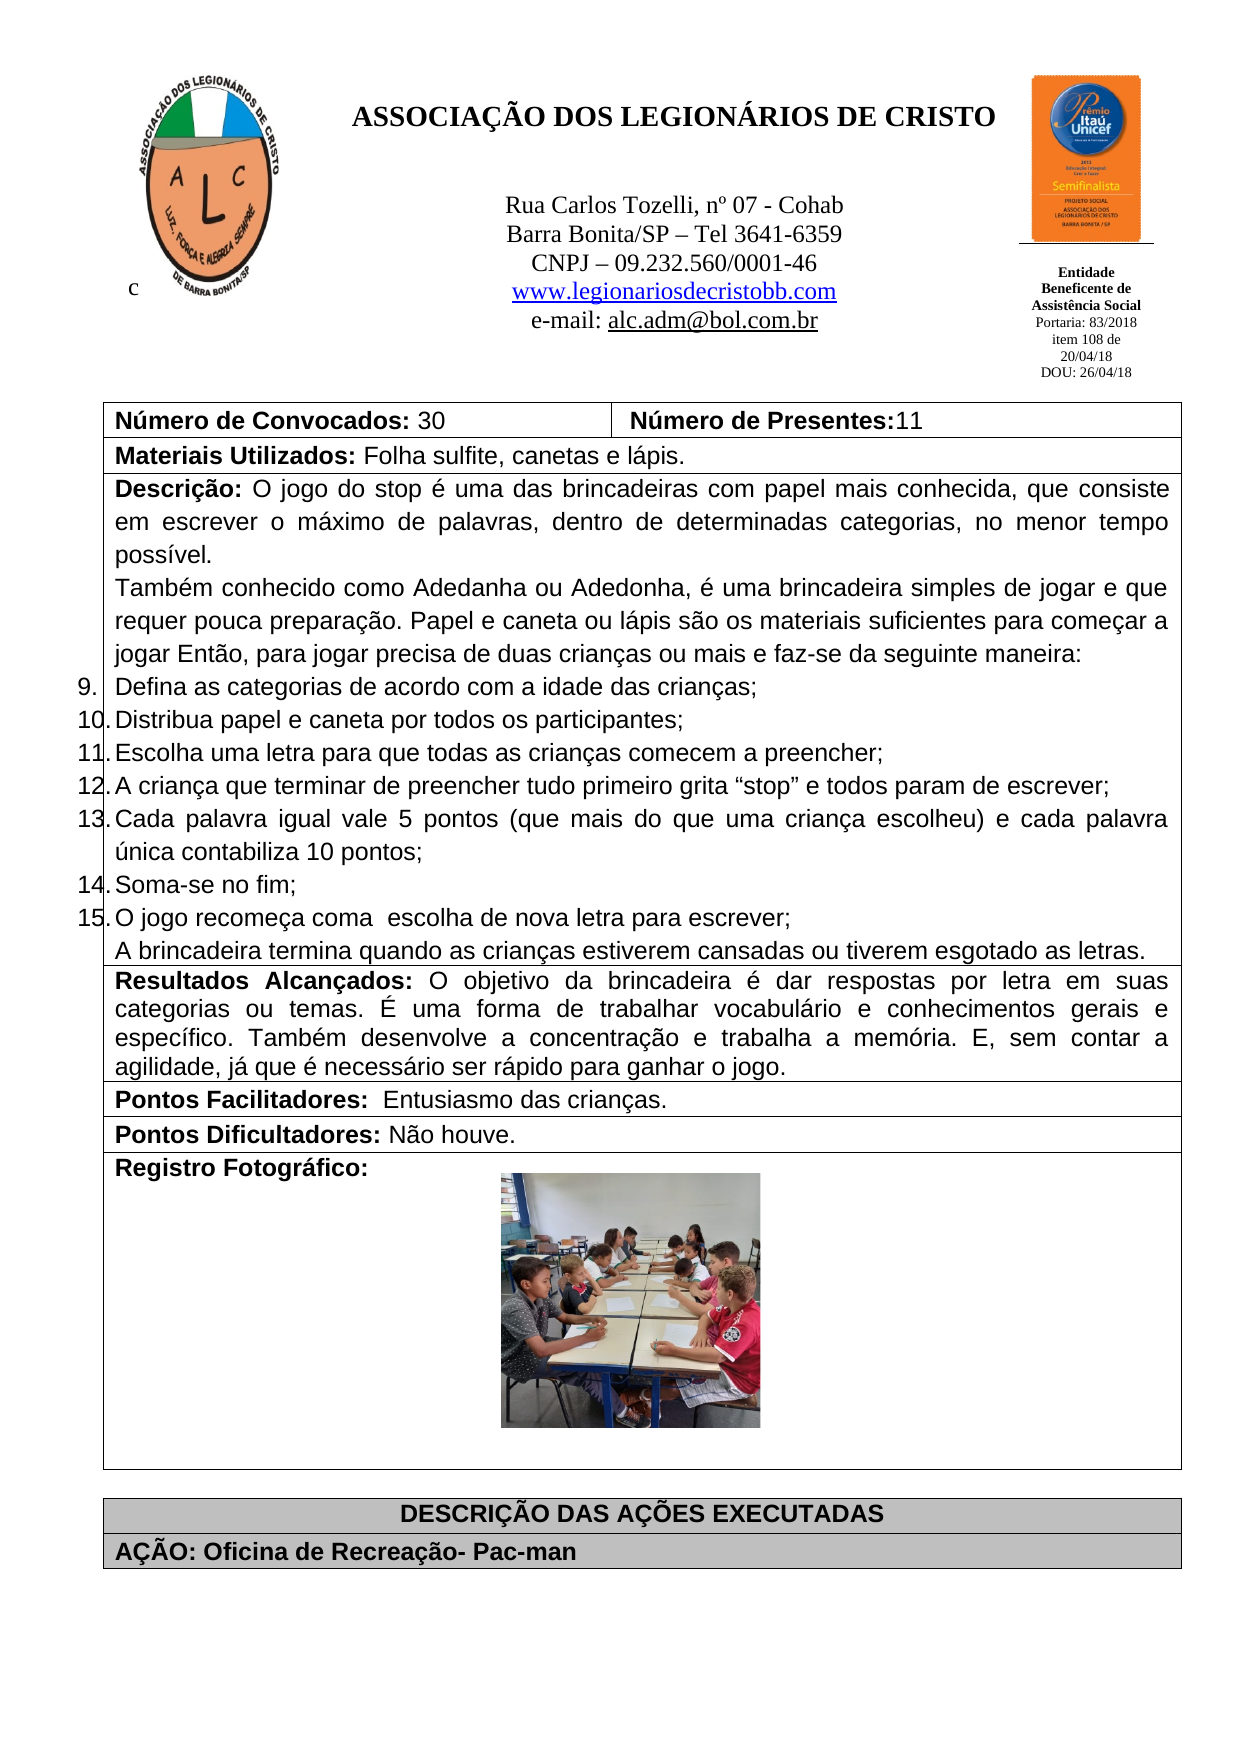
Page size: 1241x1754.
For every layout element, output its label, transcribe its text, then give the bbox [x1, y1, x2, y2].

table_cell AÇÃO: Oficina de Recreação- Pac-man [104, 1534, 1181, 1568]
table_cell Número de Convocados: 30 [104, 403, 611, 437]
table_cell Pontos Dificultadores: Não houve. [104, 1117, 1181, 1152]
table_cell Registro Fotográfico: [104, 1153, 1181, 1469]
table_cell Pontos Facilitadores: Entusiasmo das crianças. [104, 1082, 1181, 1116]
table_header DESCRIÇÃO DAS AÇÕES EXECUTADAS [104, 1499, 1181, 1533]
table_cell Resultados Alcançados: O objetivo da brincadeira é dar respostas por letra em suas categorias ou temas. É uma forma de trabalhar vocabulário e conhecimentos gerais e específico. Também desenvolve a concentração e trabalha a memória. E, sem contar a agilidade, já que é necessário ser rápido para ganhar o jogo. [104, 966, 1181, 1081]
table_cell Número de Presentes:11 [612, 403, 1181, 437]
picture [501, 1173, 761, 1426]
table_cell Materiais Utilizados: Folha sulfite, canetas e lápis. [104, 438, 1181, 473]
picture [1031, 75, 1141, 242]
table_cell Descrição: O jogo do stop é uma das brincadeiras com papel mais conhecida, que consiste em escrever o máximo de palavras, dentro de determinadas categorias, no menor tempo possível. Também conhecido como Adedanha ou Adedonha, é uma brincadeira simples de jogar e que requer pouca preparação. Papel e caneta ou lápis são os materiais suficientes para começar a jogar Então, para jogar precisa de duas crianças ou mais e faz-se da seguinte maneira: Defina as categorias de acordo com a idade das crianças; Distribua papel e caneta por todos os participantes; Escolha uma letra para que todas as crianças comecem a preencher; A criança que terminar de preencher tudo primeiro grita “stop” e todos param de escrever; Cada palavra igual vale 5 pontos (que mais do que uma criança escolheu) e cada palavra única contabiliza 10 pontos; Soma-se no fim; O jogo recomeça coma escolha de nova letra para escrever; A brincadeira termina quando as crianças estiverem cansadas ou tiverem esgotado as letras. [104, 474, 1181, 965]
picture [139, 75, 279, 296]
